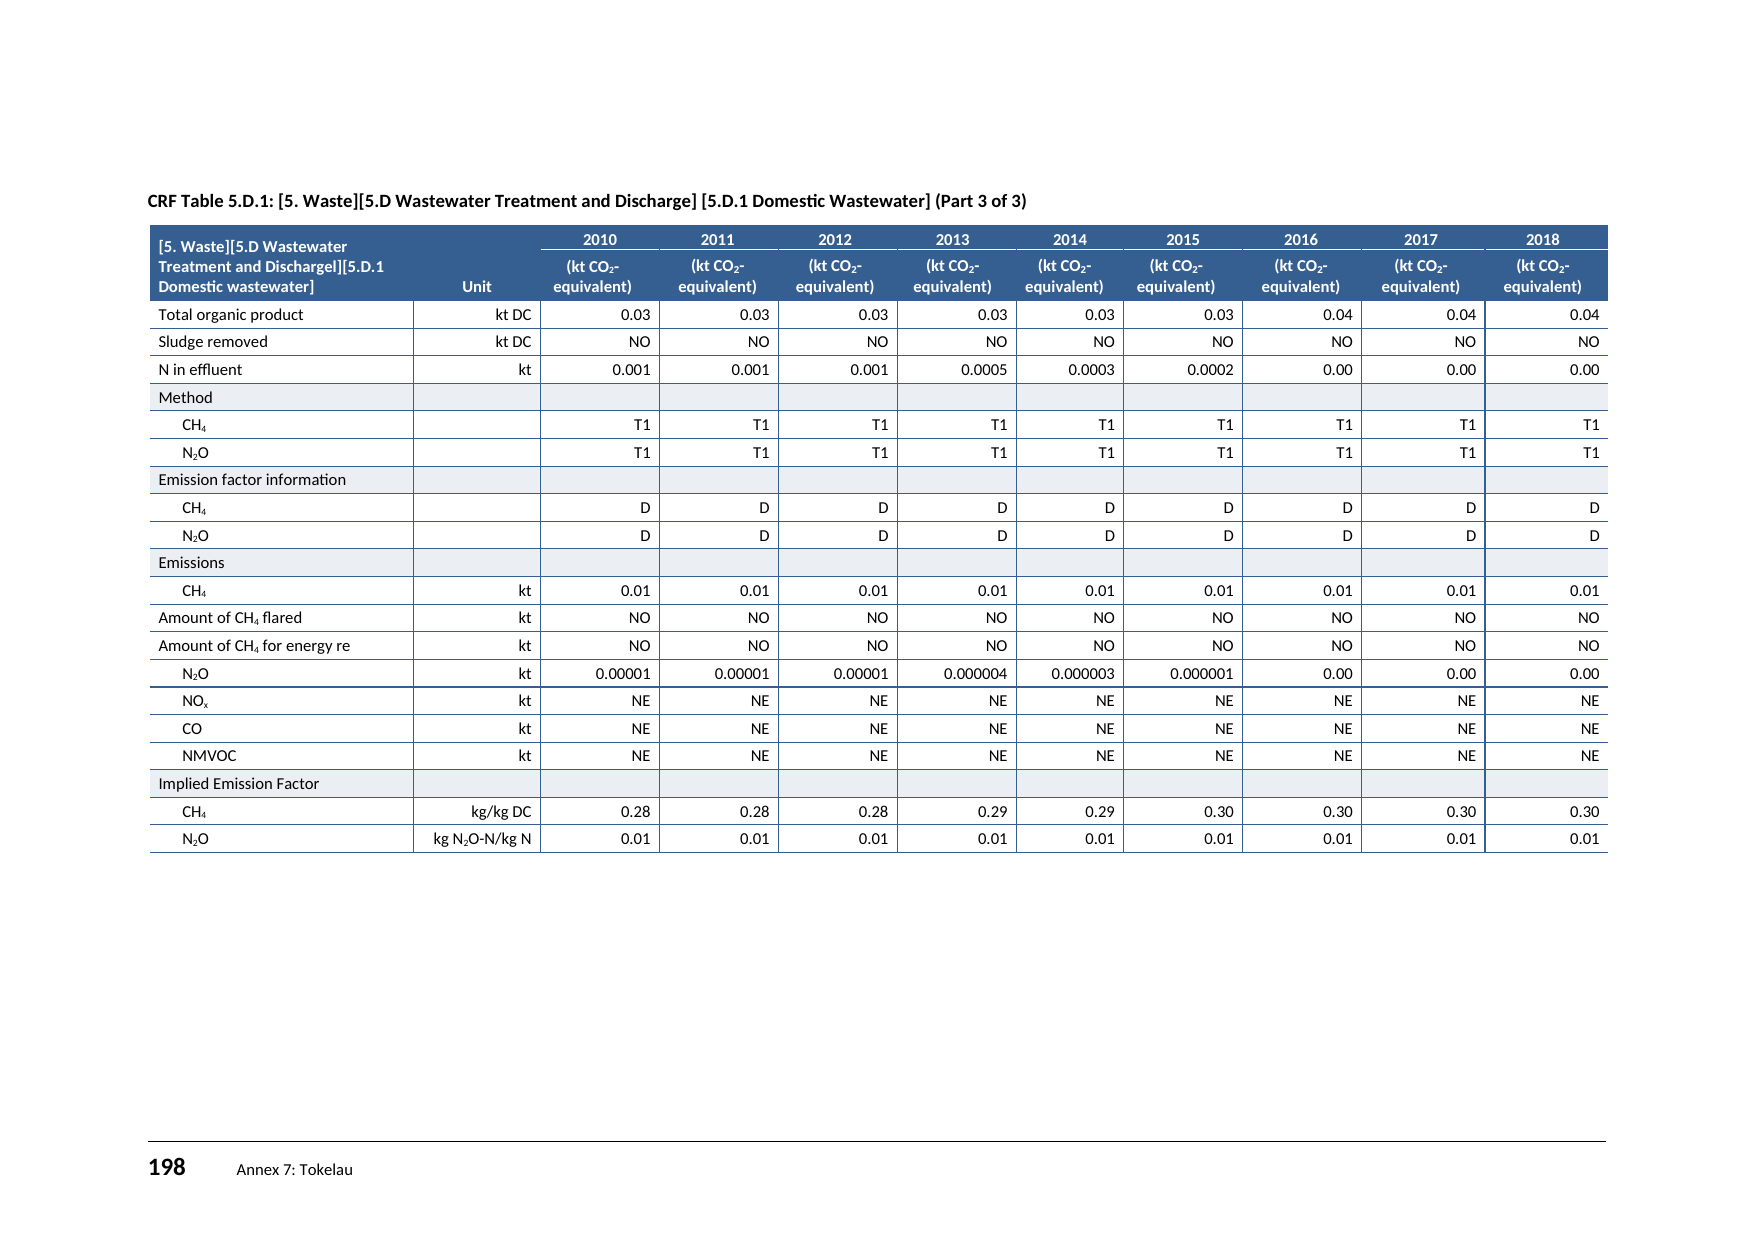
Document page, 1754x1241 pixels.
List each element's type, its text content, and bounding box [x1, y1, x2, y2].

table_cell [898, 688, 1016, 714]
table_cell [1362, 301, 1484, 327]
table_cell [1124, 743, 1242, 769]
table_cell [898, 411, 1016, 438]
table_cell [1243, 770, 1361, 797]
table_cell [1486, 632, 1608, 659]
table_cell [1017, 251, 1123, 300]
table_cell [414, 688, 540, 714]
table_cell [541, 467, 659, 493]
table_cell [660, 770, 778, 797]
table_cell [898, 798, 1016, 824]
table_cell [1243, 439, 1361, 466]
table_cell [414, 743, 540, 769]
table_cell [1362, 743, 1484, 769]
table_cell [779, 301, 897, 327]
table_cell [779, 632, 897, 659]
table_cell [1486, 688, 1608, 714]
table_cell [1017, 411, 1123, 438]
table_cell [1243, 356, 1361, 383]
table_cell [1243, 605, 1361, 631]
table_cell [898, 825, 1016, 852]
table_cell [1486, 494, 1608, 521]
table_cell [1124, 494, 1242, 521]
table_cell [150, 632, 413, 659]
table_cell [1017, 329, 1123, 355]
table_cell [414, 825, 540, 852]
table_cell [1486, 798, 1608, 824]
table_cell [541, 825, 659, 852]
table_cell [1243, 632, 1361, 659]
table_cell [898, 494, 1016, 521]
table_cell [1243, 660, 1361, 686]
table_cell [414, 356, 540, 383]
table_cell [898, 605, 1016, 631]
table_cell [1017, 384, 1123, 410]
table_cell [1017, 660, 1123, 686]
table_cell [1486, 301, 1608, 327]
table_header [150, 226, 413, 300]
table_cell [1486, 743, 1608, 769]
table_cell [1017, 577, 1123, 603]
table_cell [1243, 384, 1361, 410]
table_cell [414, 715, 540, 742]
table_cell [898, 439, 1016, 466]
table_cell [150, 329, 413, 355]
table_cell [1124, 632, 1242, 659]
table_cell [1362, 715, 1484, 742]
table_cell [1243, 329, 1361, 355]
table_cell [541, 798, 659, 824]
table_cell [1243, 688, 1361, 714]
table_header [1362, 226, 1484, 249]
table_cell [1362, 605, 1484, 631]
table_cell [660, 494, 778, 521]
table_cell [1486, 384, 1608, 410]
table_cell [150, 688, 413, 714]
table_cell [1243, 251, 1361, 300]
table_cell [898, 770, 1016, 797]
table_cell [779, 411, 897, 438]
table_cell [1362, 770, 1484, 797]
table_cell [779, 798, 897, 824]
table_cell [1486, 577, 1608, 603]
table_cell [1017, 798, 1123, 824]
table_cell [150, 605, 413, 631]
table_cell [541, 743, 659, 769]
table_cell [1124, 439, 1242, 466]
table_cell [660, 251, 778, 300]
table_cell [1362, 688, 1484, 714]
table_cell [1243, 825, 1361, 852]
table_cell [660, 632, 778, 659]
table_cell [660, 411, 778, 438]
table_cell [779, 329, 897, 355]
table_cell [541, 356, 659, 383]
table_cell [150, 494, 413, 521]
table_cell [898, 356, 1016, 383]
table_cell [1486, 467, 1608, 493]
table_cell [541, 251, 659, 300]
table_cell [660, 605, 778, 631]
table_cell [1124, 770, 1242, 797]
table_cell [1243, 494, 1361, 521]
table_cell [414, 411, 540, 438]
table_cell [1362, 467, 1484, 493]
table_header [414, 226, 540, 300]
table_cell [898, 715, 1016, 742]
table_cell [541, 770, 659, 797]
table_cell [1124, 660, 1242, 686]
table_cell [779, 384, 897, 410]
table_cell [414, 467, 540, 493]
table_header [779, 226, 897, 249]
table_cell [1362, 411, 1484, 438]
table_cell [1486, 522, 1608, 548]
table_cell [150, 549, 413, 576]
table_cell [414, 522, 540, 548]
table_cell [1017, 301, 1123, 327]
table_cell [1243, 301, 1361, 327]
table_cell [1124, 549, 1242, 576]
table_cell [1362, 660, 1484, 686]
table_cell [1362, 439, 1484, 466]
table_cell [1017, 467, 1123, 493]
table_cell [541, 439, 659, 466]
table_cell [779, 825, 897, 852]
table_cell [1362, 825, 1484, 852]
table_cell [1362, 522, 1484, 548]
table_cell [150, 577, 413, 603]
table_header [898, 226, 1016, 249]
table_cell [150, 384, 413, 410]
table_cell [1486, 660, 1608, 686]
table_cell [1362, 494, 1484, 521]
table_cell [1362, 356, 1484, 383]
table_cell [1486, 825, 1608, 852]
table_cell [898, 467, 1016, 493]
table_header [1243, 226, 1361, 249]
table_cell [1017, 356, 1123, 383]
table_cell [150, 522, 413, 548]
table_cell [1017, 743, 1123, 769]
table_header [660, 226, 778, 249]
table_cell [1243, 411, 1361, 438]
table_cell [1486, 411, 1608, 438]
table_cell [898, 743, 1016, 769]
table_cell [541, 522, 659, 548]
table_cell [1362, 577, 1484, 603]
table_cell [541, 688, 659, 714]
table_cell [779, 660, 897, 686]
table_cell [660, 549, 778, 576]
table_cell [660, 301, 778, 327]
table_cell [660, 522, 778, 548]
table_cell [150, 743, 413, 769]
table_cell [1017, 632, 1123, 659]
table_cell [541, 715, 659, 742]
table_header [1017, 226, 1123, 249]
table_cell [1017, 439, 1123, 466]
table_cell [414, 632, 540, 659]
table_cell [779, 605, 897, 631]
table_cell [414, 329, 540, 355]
text CRF Table 5.D.1: [5. Waste][5.D Wastewater Treatment and Discharge] [5.D.1 Domestic Wastewater] (Part 3 of 3) [148, 190, 1606, 213]
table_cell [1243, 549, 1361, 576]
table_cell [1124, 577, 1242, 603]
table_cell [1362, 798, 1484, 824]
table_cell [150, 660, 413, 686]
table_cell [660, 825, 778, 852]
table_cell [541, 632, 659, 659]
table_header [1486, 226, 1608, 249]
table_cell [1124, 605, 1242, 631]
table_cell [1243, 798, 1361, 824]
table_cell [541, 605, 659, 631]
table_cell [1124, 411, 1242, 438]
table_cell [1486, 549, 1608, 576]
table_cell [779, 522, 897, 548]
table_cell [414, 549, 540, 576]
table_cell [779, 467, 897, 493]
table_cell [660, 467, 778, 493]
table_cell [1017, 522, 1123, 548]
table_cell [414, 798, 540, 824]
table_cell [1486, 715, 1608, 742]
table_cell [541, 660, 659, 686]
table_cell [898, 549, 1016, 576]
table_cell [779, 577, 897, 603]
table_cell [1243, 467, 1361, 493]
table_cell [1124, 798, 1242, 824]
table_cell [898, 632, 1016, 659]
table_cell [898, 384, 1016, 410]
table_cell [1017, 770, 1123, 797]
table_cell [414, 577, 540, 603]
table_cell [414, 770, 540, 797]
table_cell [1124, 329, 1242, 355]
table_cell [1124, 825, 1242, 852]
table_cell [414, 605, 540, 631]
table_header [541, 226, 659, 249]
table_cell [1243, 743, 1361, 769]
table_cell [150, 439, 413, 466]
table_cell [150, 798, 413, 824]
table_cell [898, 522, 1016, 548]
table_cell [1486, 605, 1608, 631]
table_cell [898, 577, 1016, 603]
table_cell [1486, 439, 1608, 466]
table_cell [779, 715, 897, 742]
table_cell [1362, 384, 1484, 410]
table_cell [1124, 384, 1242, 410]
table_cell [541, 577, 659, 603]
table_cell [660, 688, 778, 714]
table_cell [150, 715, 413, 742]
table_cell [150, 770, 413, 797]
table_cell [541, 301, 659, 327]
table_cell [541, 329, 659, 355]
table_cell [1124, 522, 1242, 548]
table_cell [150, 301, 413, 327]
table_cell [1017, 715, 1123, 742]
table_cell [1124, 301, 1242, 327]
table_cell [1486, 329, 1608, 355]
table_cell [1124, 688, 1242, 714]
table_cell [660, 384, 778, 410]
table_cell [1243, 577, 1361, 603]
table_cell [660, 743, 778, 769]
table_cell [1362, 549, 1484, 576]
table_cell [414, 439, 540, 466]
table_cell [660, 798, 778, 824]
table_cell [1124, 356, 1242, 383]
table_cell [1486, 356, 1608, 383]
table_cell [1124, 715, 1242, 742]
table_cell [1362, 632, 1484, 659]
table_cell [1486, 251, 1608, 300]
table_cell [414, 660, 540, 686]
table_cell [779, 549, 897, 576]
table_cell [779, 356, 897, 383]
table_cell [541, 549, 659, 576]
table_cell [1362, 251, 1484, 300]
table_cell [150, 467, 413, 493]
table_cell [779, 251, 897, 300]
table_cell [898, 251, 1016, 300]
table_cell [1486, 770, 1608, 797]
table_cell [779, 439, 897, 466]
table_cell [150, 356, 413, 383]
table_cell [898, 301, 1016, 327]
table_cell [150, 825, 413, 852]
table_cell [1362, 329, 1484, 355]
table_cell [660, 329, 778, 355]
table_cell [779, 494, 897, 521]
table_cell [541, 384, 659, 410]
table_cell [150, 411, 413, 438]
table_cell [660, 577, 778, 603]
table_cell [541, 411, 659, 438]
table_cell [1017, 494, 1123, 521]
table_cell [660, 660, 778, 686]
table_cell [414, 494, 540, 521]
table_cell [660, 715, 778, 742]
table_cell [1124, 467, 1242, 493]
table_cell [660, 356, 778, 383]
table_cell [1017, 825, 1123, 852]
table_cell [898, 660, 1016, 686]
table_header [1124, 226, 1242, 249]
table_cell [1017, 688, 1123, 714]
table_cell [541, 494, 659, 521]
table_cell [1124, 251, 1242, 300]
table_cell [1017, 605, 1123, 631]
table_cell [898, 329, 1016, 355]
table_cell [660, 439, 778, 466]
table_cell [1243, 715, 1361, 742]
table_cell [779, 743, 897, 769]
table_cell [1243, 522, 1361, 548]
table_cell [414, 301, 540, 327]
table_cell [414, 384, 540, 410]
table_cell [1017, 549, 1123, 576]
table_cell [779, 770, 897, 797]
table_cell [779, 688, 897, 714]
